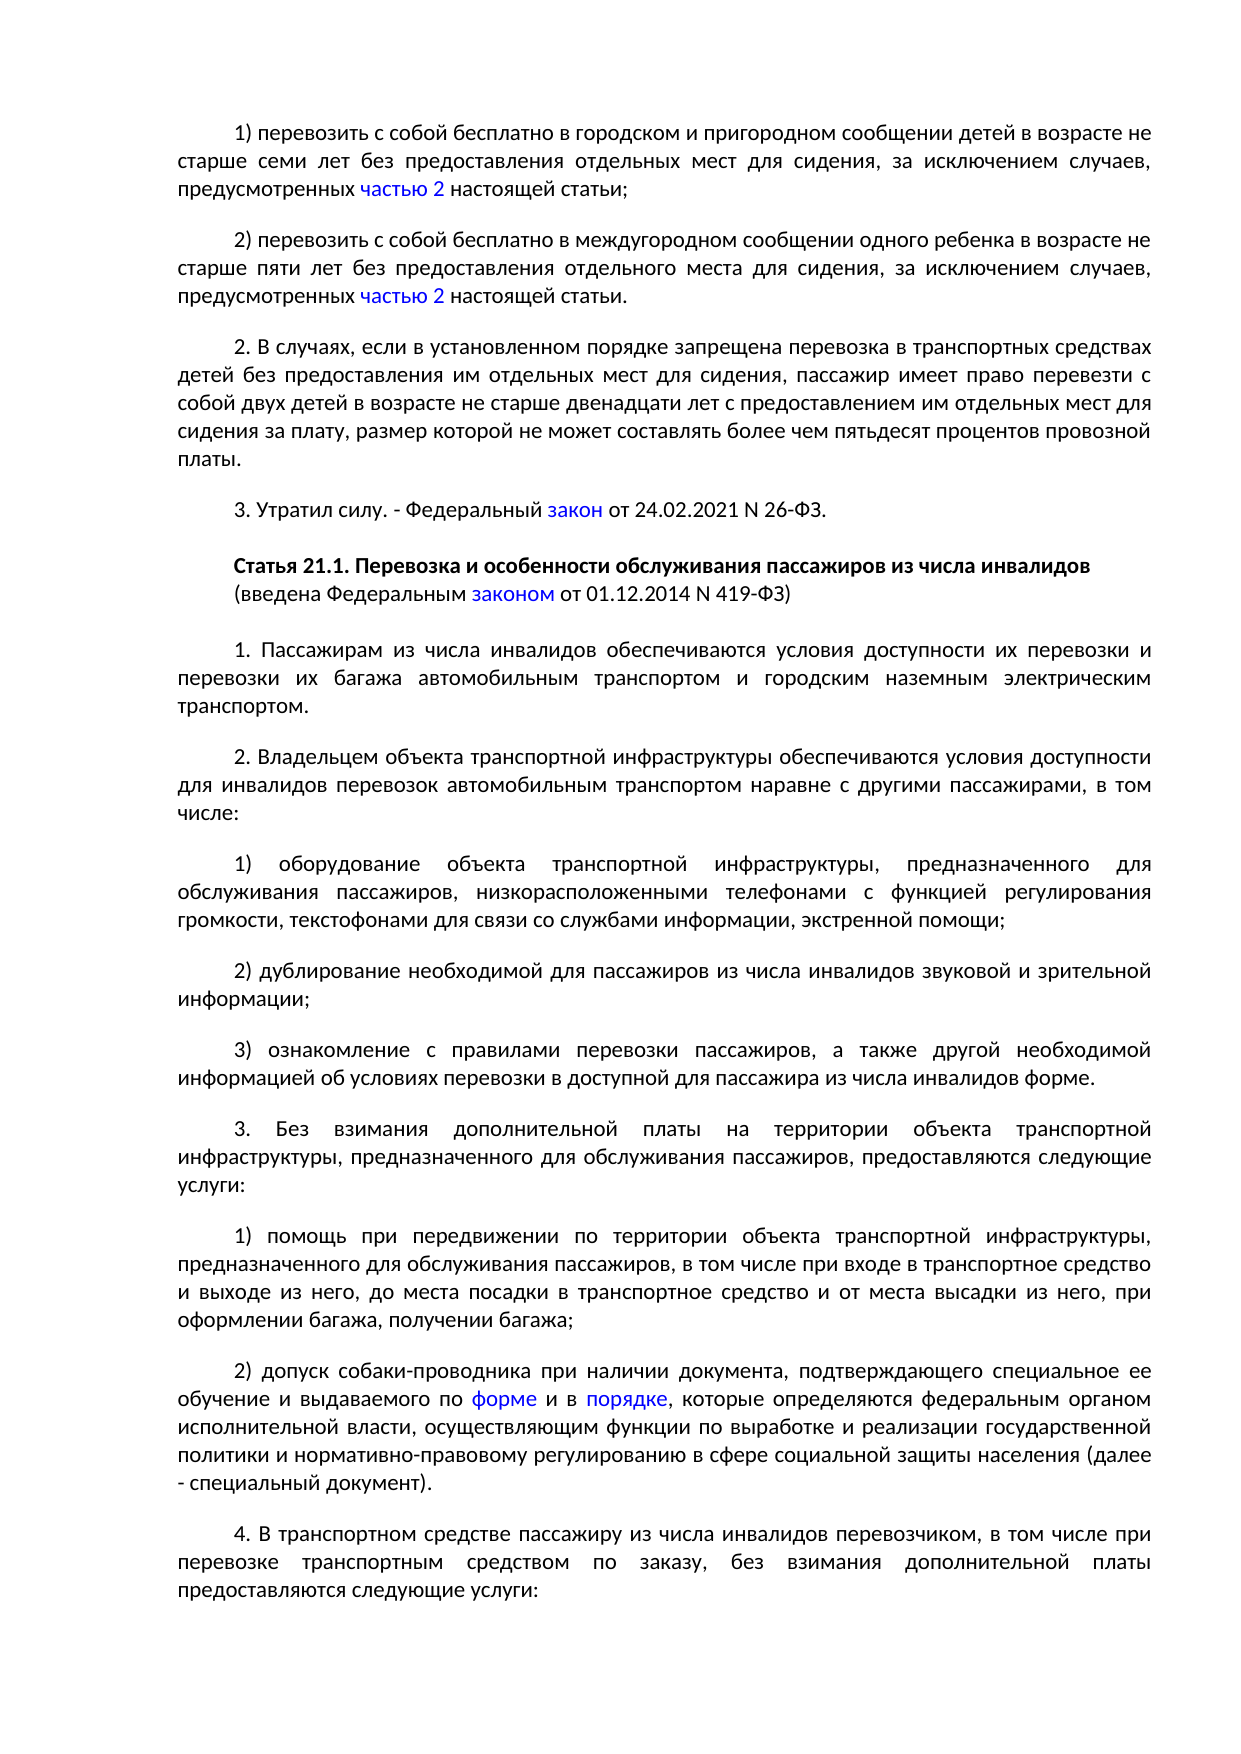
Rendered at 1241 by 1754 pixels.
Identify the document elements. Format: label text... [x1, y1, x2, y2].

text 3. Без взимания дополнительной платы на территории объекта транспортной инфраструктуры, предназначенного для обслуживания пассажиров, предоставляются следующие услуги: [177, 1114, 1152, 1198]
text 2) дублирование необходимой для пассажиров из числа инвалидов звуковой и зрительной информации; [177, 956, 1152, 1012]
title Статья 21.1. Перевозка и особенности обслуживания пассажиров из числа инвалидов [177, 551, 1152, 579]
text (введена Федеральным законом от 01.12.2014 N 419-ФЗ) [177, 579, 1152, 607]
text 2) допуск собаки-проводника при наличии документа, подтверждающего специальное ее обучение и выдаваемого по форме и в порядке, которые определяются федеральным органом исполнительной власти, осуществляющим функции по выработке и реализации государственной политики и нормативно-правовому регулированию в сфере социальной защиты населения (далее - специальный документ). [177, 1356, 1152, 1496]
text 1) оборудование объекта транспортной инфраструктуры, предназначенного для обслуживания пассажиров, низкорасположенными телефонами с функцией регулирования громкости, текстофонами для связи со службами информации, экстренной помощи; [177, 849, 1152, 933]
text 2. Владельцем объекта транспортной инфраструктуры обеспечиваются условия доступности для инвалидов перевозок автомобильным транспортом наравне с другими пассажирами, в том числе: [177, 742, 1152, 826]
text 4. В транспортном средстве пассажиру из числа инвалидов перевозчиком, в том числе при перевозке транспортным средством по заказу, без взимания дополнительной платы предоставляются следующие услуги: [177, 1519, 1152, 1603]
text 1. Пассажирам из числа инвалидов обеспечиваются условия доступности их перевозки и перевозки их багажа автомобильным транспортом и городским наземным электрическим транспортом. [177, 635, 1152, 719]
text 1) помощь при передвижении по территории объекта транспортной инфраструктуры, предназначенного для обслуживания пассажиров, в том числе при входе в транспортное средство и выходе из него, до места посадки в транспортное средство и от места высадки из него, при оформлении багажа, получении багажа; [177, 1221, 1152, 1333]
text 3) ознакомление с правилами перевозки пассажиров, а также другой необходимой информацией об условиях перевозки в доступной для пассажира из числа инвалидов форме. [177, 1035, 1152, 1091]
text 2. В случаях, если в установленном порядке запрещена перевозка в транспортных средствах детей без предоставления им отдельных мест для сидения, пассажир имеет право перевезти с собой двух детей в возрасте не старше двенадцати лет с предоставлением им отдельных мест для сидения за плату, размер которой не может составлять более чем пятьдесят процентов провозной платы. [177, 332, 1152, 472]
text 2) перевозить с собой бесплатно в междугородном сообщении одного ребенка в возрасте не старше пяти лет без предоставления отдельного места для сидения, за исключением случаев, предусмотренных частью 2 настоящей статьи. [177, 225, 1152, 309]
text 1) перевозить с собой бесплатно в городском и пригородном сообщении детей в возрасте не старше семи лет без предоставления отдельных мест для сидения, за исключением случаев, предусмотренных частью 2 настоящей статьи; [177, 118, 1152, 202]
text 3. Утратил силу. - Федеральный закон от 24.02.2021 N 26-ФЗ. [177, 495, 1152, 523]
